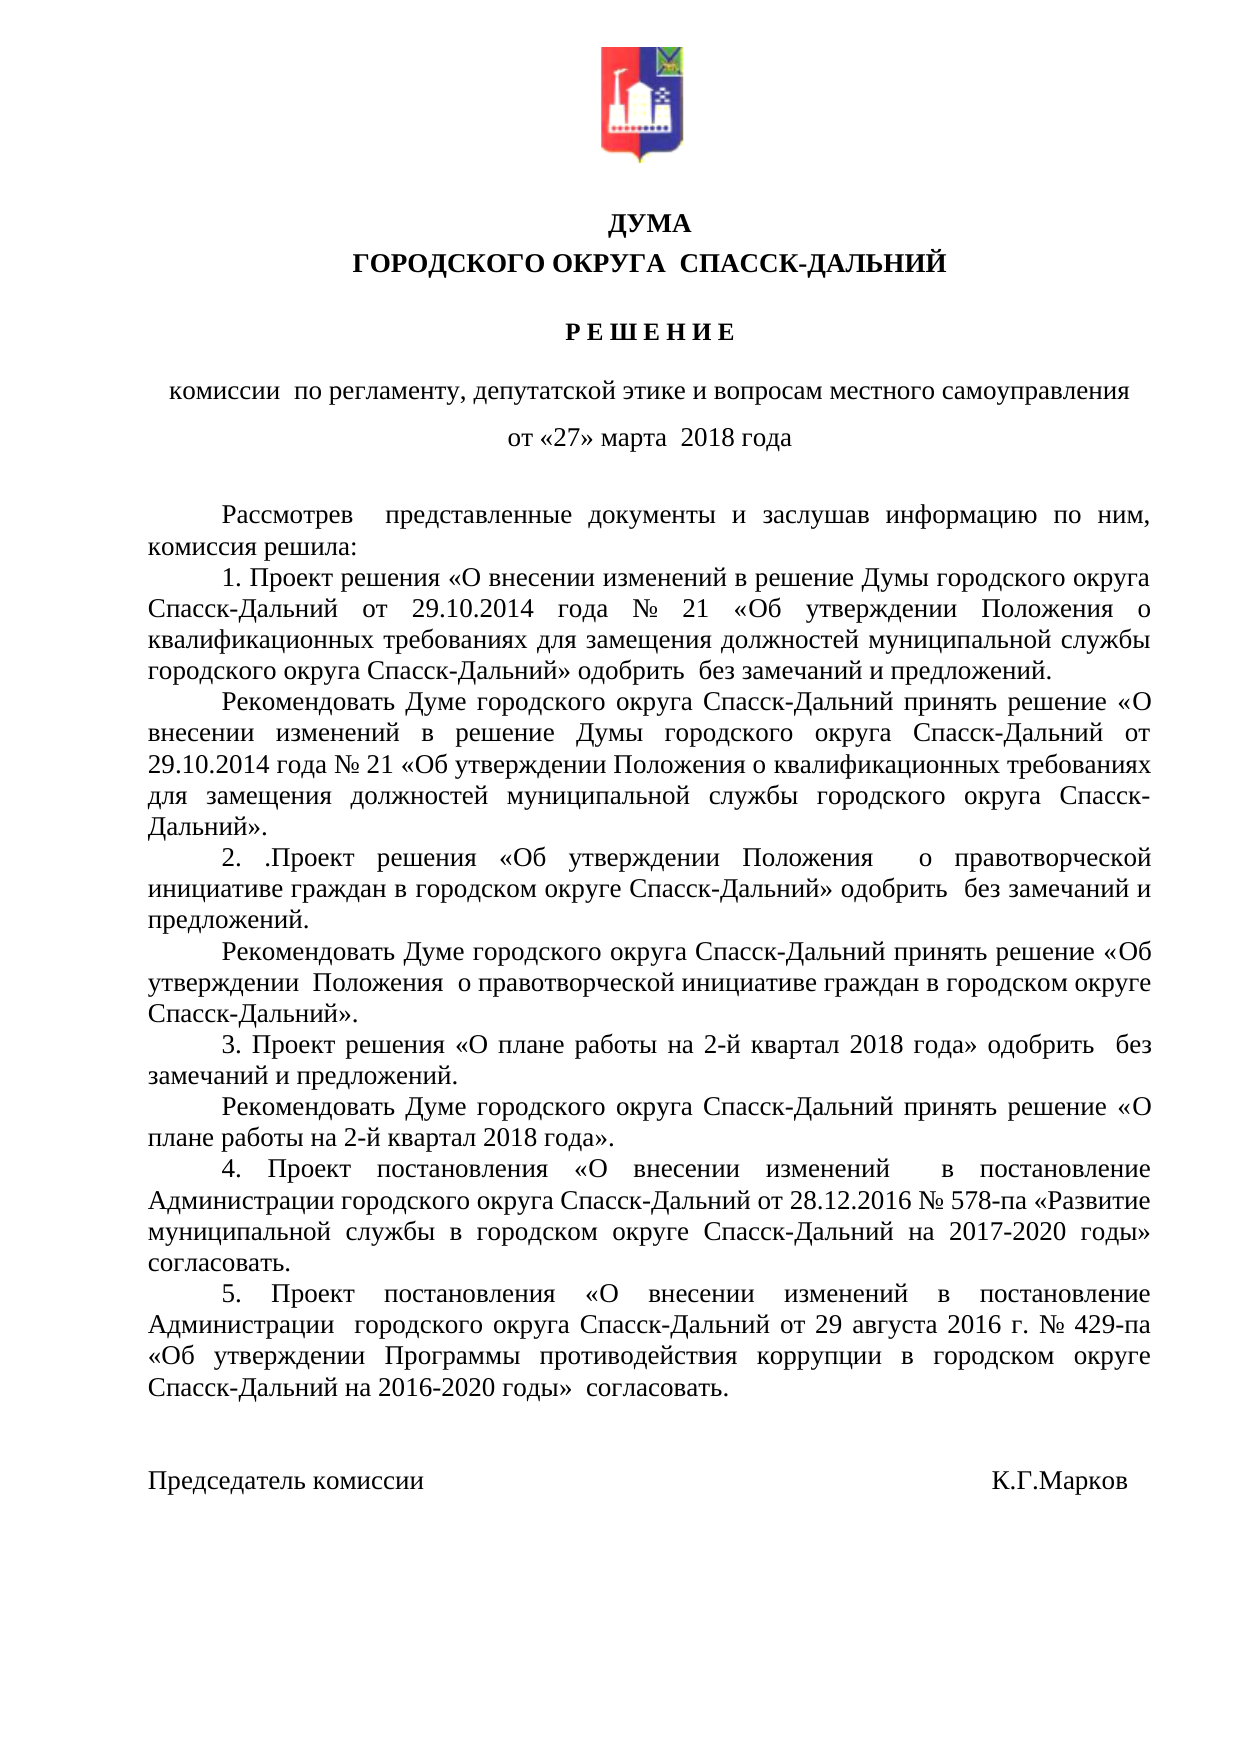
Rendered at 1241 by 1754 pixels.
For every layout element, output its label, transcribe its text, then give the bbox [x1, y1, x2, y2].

list 4. Проект постановления «О внесении изменений в постановление Администрации городского округа Спасск-Дальний от 28.12.2016 № 578-па «Развитие муниципальной службы в городском округе Спасск-Дальний на 2017-2020 годы» согласовать. [148, 1153, 1152, 1277]
list 3. Проект решения «О плане работы на 2-й квартал 2018 года» одобрить без замечаний и предложений. [148, 1028, 1152, 1090]
text ГОРОДСКОГО ОКРУГА СПАССК-ДАЛЬНИЙ [148, 247, 1152, 278]
text Председатель комиссии К.Г.Марков [148, 1464, 1152, 1495]
list Рекомендовать Думе городского округа Спасск-Дальний принять решение «Об утверждении Положения о правотворческой инициативе граждан в городском округе Спасск-Дальний». [148, 934, 1152, 1028]
text ДУМА [148, 208, 1152, 239]
list Рекомендовать Думе городского округа Спасск-Дальний принять решение «О внесении изменений в решение Думы городского округа Спасск-Дальний от 29.10.2014 года № 21 «Об утверждении Положения о квалификационных требованиях для замещения должностей муниципальной службы городского округа Спасск-Дальний». [148, 685, 1152, 841]
text 5. Проект постановления «О внесении изменений в постановление Администрации городского округа Спасск-Дальний от 29 августа 2016 г. № 429-па «Об утверждении Программы противодействия коррупции в городском округе Спасск-Дальний на 2016-2020 годы» согласовать. [148, 1277, 1152, 1402]
text комиссии по регламенту, депутатской этике и вопросам местного самоуправления [148, 374, 1152, 405]
text Р Е Ш Е Н И Е [148, 317, 1152, 345]
subtitle 1. Проект решения «О внесении изменений в решение Думы городского округа Спасск-Дальний от 29.10.2014 года № 21 «Об утверждении Положения о квалификационных требованиях для замещения должностей муниципальной службы городского округа Спасск-Дальний» одобрить без замечаний и предложений. [148, 561, 1152, 685]
text Рассмотрев представленные документы и заслушав информацию по ним, комиссия решила: [148, 498, 1152, 561]
list Рекомендовать Думе городского округа Спасск-Дальний принять решение «О плане работы на 2-й квартал 2018 года». [148, 1090, 1152, 1153]
subtitle 2. .Проект решения «Об утверждении Положения о правотворческой инициативе граждан в городском округе Спасск-Дальний» одобрить без замечаний и предложений. [148, 841, 1152, 934]
text от «27» марта 2018 года [148, 421, 1152, 452]
